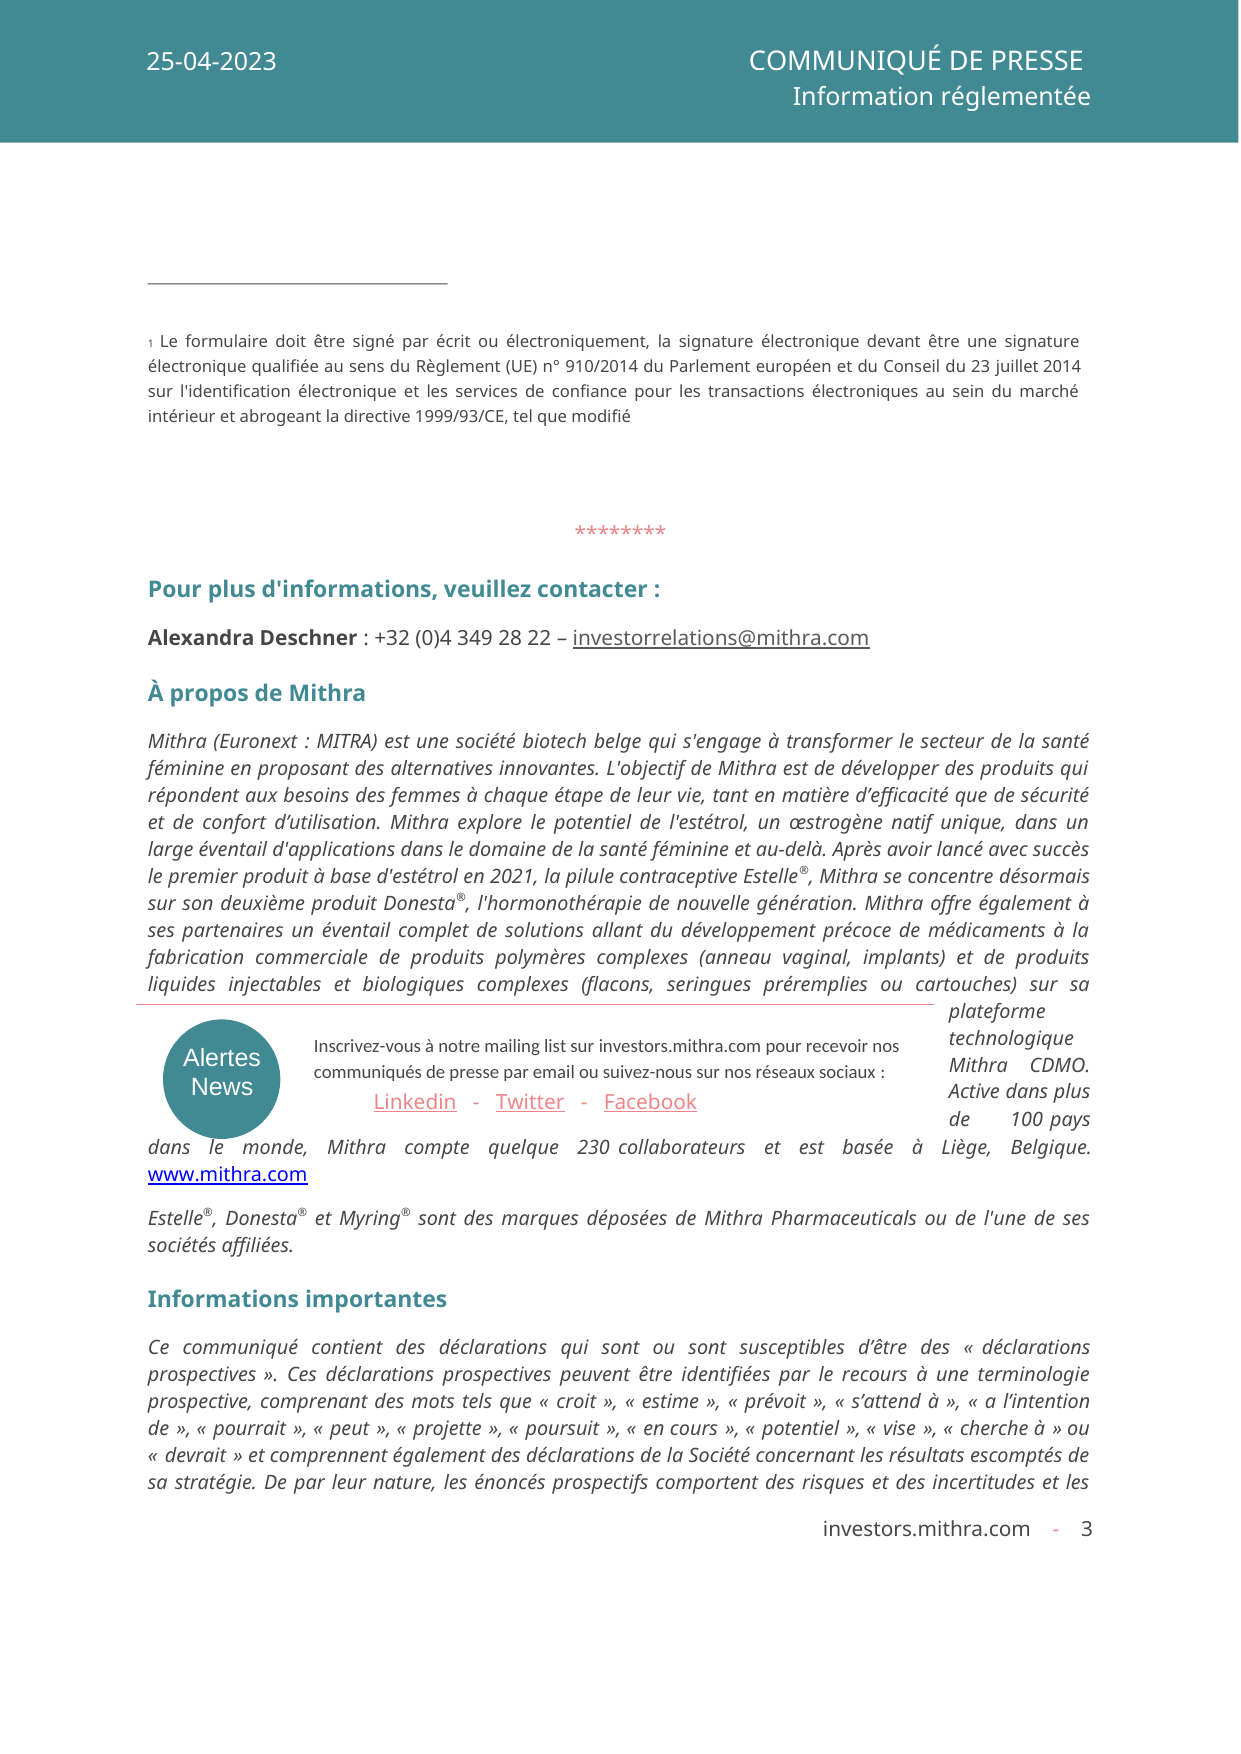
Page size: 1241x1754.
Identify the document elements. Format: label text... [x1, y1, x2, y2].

subtitle Informations importantes [148, 1283, 1092, 1314]
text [148, 1333, 1092, 1495]
table_header Inscrivez-vous à notre mailing list sur investors.mithra.com pour recevoir nos communiqués de presse par email ou suivez-nous sur nos réseaux sociaux : Linkedin - Twitter - Facebook [136, 1005, 934, 1119]
text Mithra (Euronext : MITRA) est une société biotech belge qui s'engage à transformer le secteur de la santé féminine en proposant des alternatives innovantes. L'objectif de Mithra est de développer des produits qui répondent aux besoins des femmes à chaque étape de leur vie, tant en matière d’efficacité que de sécurité et de confort d’utilisation. Mithra explore le potentiel de l'estétrol, un œstrogène natif unique, dans un large éventail d'applications dans le domaine de la santé féminine et au-delà. Après avoir lancé avec succès le premier produit à base d'estétrol en 2021, la pilule contraceptive Estelle®, Mithra se concentre désormais sur son deuxième produit Donesta®, l'hormonothérapie de nouvelle génération. Mithra offre également à ses partenaires un éventail complet de solutions allant du développement précoce de médicaments à la fabrication commerciale de produits polymères complexes (anneau vaginal, implants) et de produits liquides injectables et biologiques complexes (flacons, seringues préremplies ou cartouches) sur sa plateforme technologique Mithra CDMO. Active dans plus de 100 pays dans le monde, Mithra compte quelque 230 collaborateurs et est basée à Liège, Belgique. www.mithra.com [148, 727, 1092, 1187]
text 1 Le formulaire doit être signé par écrit ou électroniquement, la signature électronique devant être une signature électronique qualifiée au sens du Règlement (UE) n° 910/2014 du Parlement européen et du Conseil du 23 juillet 2014 sur l'identification électronique et les services de confiance pour les transactions électroniques au sein du marché intérieur et abrogeant la directive 1999/93/CE, tel que modifié [148, 329, 1081, 427]
text Alexandra Deschner : +32 (0)4 349 28 22 – investorrelations@mithra.com [148, 623, 1092, 652]
text Estelle®, Donesta® et Myring® sont des marques déposées de Mithra Pharmaceuticals ou de l'une de ses sociétés affiliées. [148, 1204, 1092, 1258]
subtitle Pour plus d'informations, veuillez contacter : [148, 573, 1092, 604]
subtitle À propos de Mithra [148, 677, 1092, 708]
text ******** [148, 491, 1092, 548]
